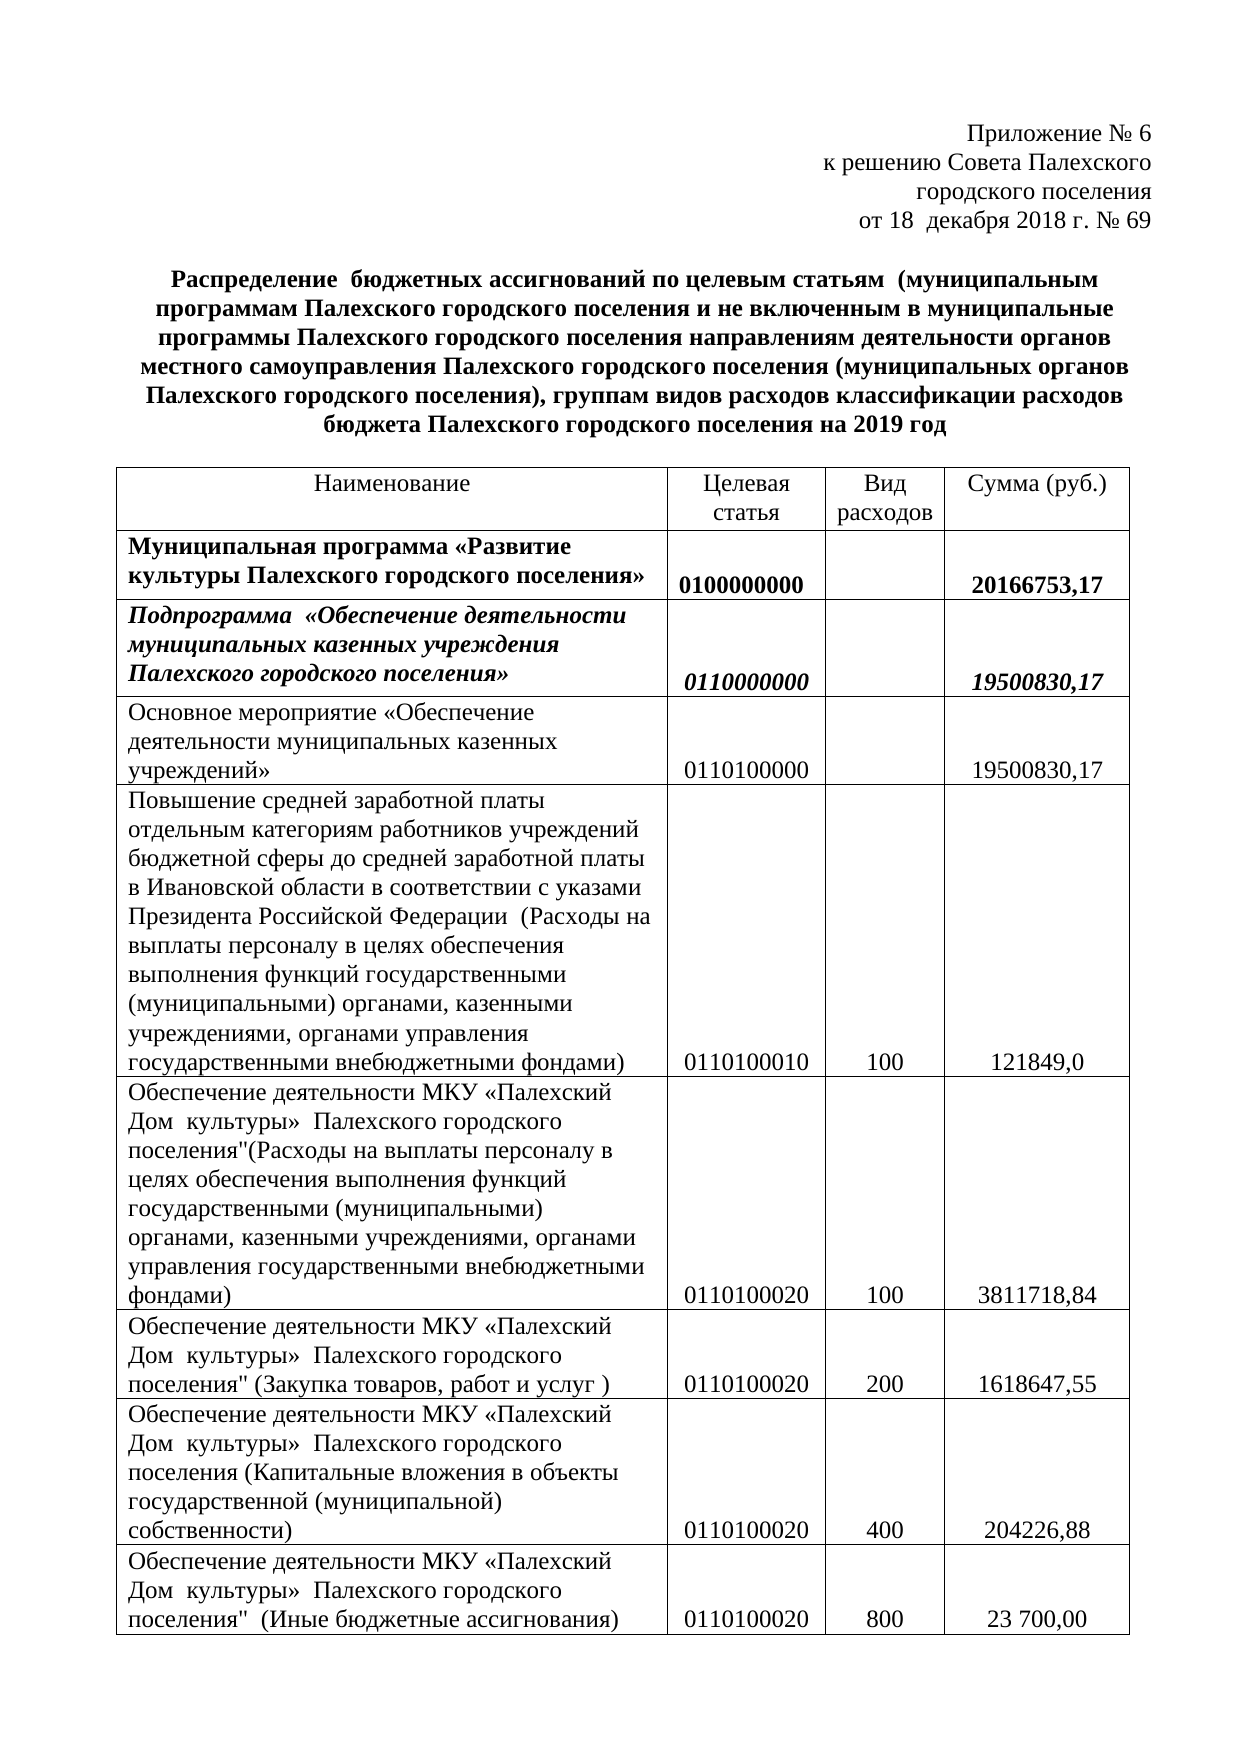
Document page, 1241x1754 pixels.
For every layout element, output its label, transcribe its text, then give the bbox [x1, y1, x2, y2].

table_cell Обеспечение деятельности МКУ «Палехский Дом культуры» Палехского городского поселения" (Иные бюджетные ассигнования) [117, 1545, 667, 1633]
table_cell 0110100010 [668, 785, 825, 1076]
table_cell 100 [826, 1077, 944, 1309]
table_cell [826, 531, 944, 599]
table_cell 0110000000 [668, 600, 825, 696]
table_cell 1618647,55 [945, 1310, 1129, 1398]
table_cell 0110100020 [668, 1545, 825, 1633]
table_header Наименование [117, 468, 667, 530]
table_cell Муниципальная программа «Развитие культуры Палехского городского поселения» [117, 531, 667, 599]
table_cell 100 [826, 785, 944, 1076]
table_header Вид расходов [826, 468, 944, 530]
table_cell 800 [826, 1545, 944, 1633]
text Распределение бюджетных ассигнований по целевым статьям (муниципальным программам Палехского городского поселения и не включенным в муниципальные программы Палехского городского поселения направлениям деятельности органов местного самоуправления Палехского городского поселения (муниципальных органов Палехского городского поселения), группам видов расходов классификации расходов бюджета Палехского городского поселения на 2019 год [118, 263, 1152, 438]
table_cell Обеспечение деятельности МКУ «Палехский Дом культуры» Палехского городского поселения"(Расходы на выплаты персоналу в целях обеспечения выполнения функций государственными (муниципальными) органами, казенными учреждениями, органами управления государственными внебюджетными фондами) [117, 1077, 667, 1309]
table_cell 0110100020 [668, 1077, 825, 1309]
table_header Целевая статья [668, 468, 825, 530]
table_cell Обеспечение деятельности МКУ «Палехский Дом культуры» Палехского городского поселения (Капитальные вложения в объекты государственной (муниципальной) собственности) [117, 1399, 667, 1544]
table_cell 0110100020 [668, 1310, 825, 1398]
text городского поселения [118, 176, 1152, 205]
table_cell 19500830,17 [945, 697, 1129, 784]
table_cell 0110100000 [668, 697, 825, 784]
table_cell 3811718,84 [945, 1077, 1129, 1309]
table_cell Повышение средней заработной платы отдельным категориям работников учреждений бюджетной сферы до средней заработной платы в Ивановской области в соответствии с указами Президента Российской Федерации (Расходы на выплаты персоналу в целях обеспечения выполнения функций государственными (муниципальными) органами, казенными учреждениями, органами управления государственными внебюджетными фондами) [117, 785, 667, 1076]
table_cell 0110100020 [668, 1399, 825, 1544]
table_cell Обеспечение деятельности МКУ «Палехский Дом культуры» Палехского городского поселения" (Закупка товаров, работ и услуг ) [117, 1310, 667, 1398]
table_cell [826, 600, 944, 696]
table_cell 200 [826, 1310, 944, 1398]
table_cell 0100000000 [668, 531, 825, 599]
table_header Сумма (руб.) [945, 468, 1129, 530]
table_cell Подпрограмма «Обеспечение деятельности муниципальных казенных учреждения Палехского городского поселения» [117, 600, 667, 696]
text Приложение № 6 [118, 118, 1152, 147]
table_cell 19500830,17 [945, 600, 1129, 696]
table_cell Основное мероприятие «Обеспечение деятельности муниципальных казенных учреждений» [117, 697, 667, 784]
table_cell 400 [826, 1399, 944, 1544]
table_cell 121849,0 [945, 785, 1129, 1076]
text к решению Совета Палехского [118, 147, 1152, 176]
table_cell 20166753,17 [945, 531, 1129, 599]
text от 18 декабря 2018 г. № 69 [118, 205, 1152, 234]
table_cell [826, 697, 944, 784]
table_cell 23 700,00 [945, 1545, 1129, 1633]
table_cell 204226,88 [945, 1399, 1129, 1544]
